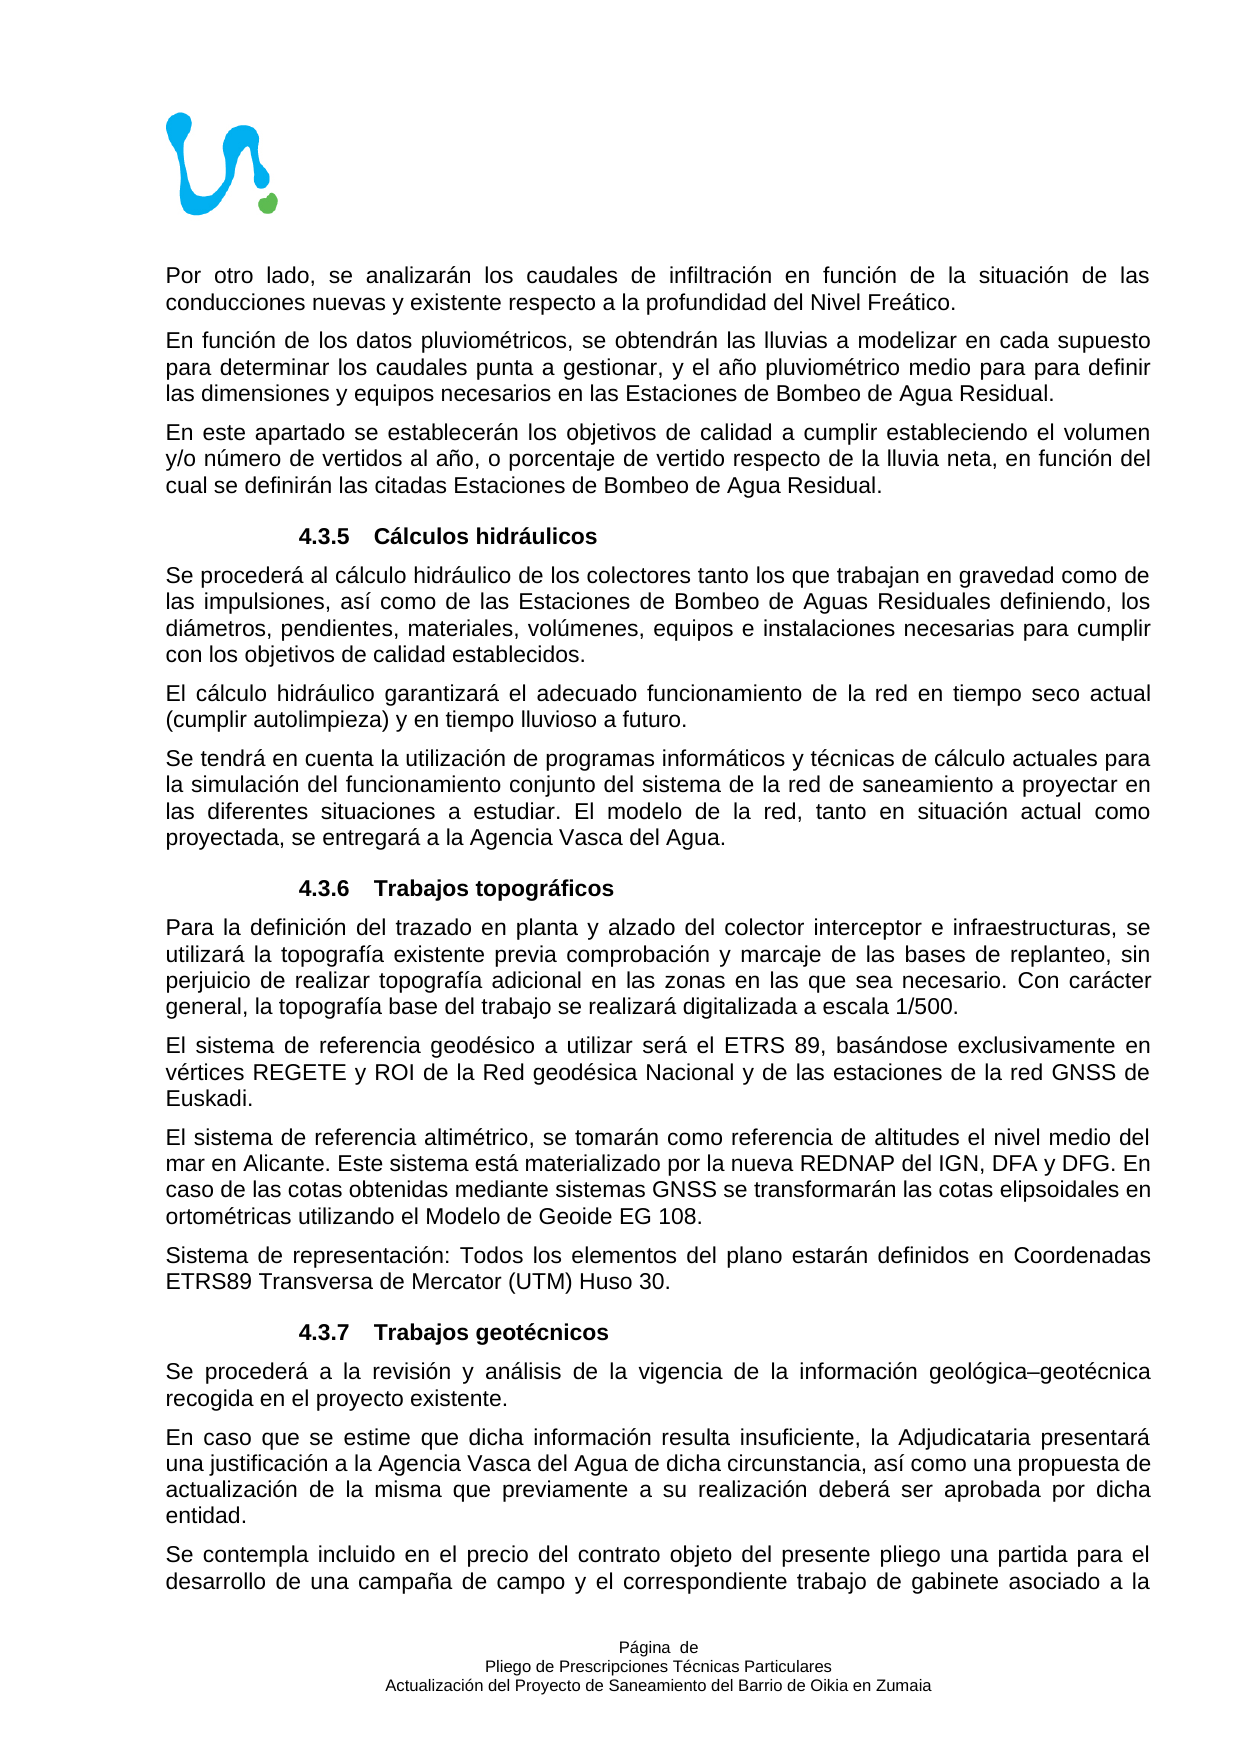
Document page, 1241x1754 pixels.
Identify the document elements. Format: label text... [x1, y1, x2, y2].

subtitle Trabajos geotécnicos [298, 1319, 1152, 1346]
text El sistema de referencia altimétrico, se tomarán como referencia de altitudes el nivel medio del mar en Alicante. Este sistema está materializado por la nueva REDNAP del IGN, DFA y DFG. En caso de las cotas obtenidas mediante sistemas GNSS se transformarán las cotas elipsoidales en ortométricas utilizando el Modelo de Geoide EG 108. [165, 1124, 1152, 1229]
text Se procederá al cálculo hidráulico de los colectores tanto los que trabajan en gravedad como de las impulsiones, así como de las Estaciones de Bombeo de Aguas Residuales definiendo, los diámetros, pendientes, materiales, volúmenes, equipos e instalaciones necesarias para cumplir con los objetivos de calidad establecidos. [165, 562, 1152, 667]
text Por otro lado, se analizarán los caudales de infiltración en función de la situación de las conducciones nuevas y existente respecto a la profundidad del Nivel Freático. [165, 262, 1152, 315]
text En este apartado se establecerán los objetivos de calidad a cumplir estableciendo el volumen y/o número de vertidos al año, o porcentaje de vertido respecto de la lluvia neta, en función del cual se definirán las citadas Estaciones de Bombeo de Agua Residual. [165, 419, 1152, 498]
text Se tendrá en cuenta la utilización de programas informáticos y técnicas de cálculo actuales para la simulación del funcionamiento conjunto del sistema de la red de saneamiento a proyectar en las diferentes situaciones a estudiar. El modelo de la red, tanto en situación actual como proyectada, se entregará a la Agencia Vasca del Agua. [165, 745, 1152, 850]
text En caso que se estime que dicha información resulta insuficiente, la Adjudicataria presentará una justificación a la Agencia Vasca del Agua de dicha circunstancia, así como una propuesta de actualización de la misma que previamente a su realización deberá ser aprobada por dicha entidad. [165, 1423, 1152, 1529]
text Sistema de representación: Todos los elementos del plano estarán definidos en Coordenadas ETRS89 Transversa de Mercator (UTM) Huso 30. [165, 1242, 1152, 1294]
subtitle Trabajos topográficos [298, 875, 1152, 902]
subtitle Cálculos hidráulicos [298, 523, 1152, 549]
picture [165, 112, 279, 224]
text Para la definición del trazado en planta y alzado del colector interceptor e infraestructuras, se utilizará la topografía existente previa comprobación y marcaje de las bases de replanteo, sin perjuicio de realizar topografía adicional en las zonas en las que sea necesario. Con carácter general, la topografía base del trabajo se realizará digitalizada a escala 1/500. [165, 914, 1152, 1020]
text En función de los datos pluviométricos, se obtendrán las lluvias a modelizar en cada supuesto para determinar los caudales punta a gestionar, y el año pluviométrico medio para para definir las dimensiones y equipos necesarios en las Estaciones de Bombeo de Agua Residual. [165, 327, 1152, 406]
text El sistema de referencia geodésico a utilizar será el ETRS 89, basándose exclusivamente en vértices REGETE y ROI de la Red geodésica Nacional y de las estaciones de la red GNSS de Euskadi. [165, 1032, 1152, 1111]
text El cálculo hidráulico garantizará el adecuado funcionamiento de la red en tiempo seco actual (cumplir autolimpieza) y en tiempo lluvioso a futuro. [165, 680, 1152, 732]
text Se procederá a la revisión y análisis de la vigencia de la información geológica–geotécnica recogida en el proyecto existente. [165, 1358, 1152, 1411]
picture [165, 112, 176, 124]
